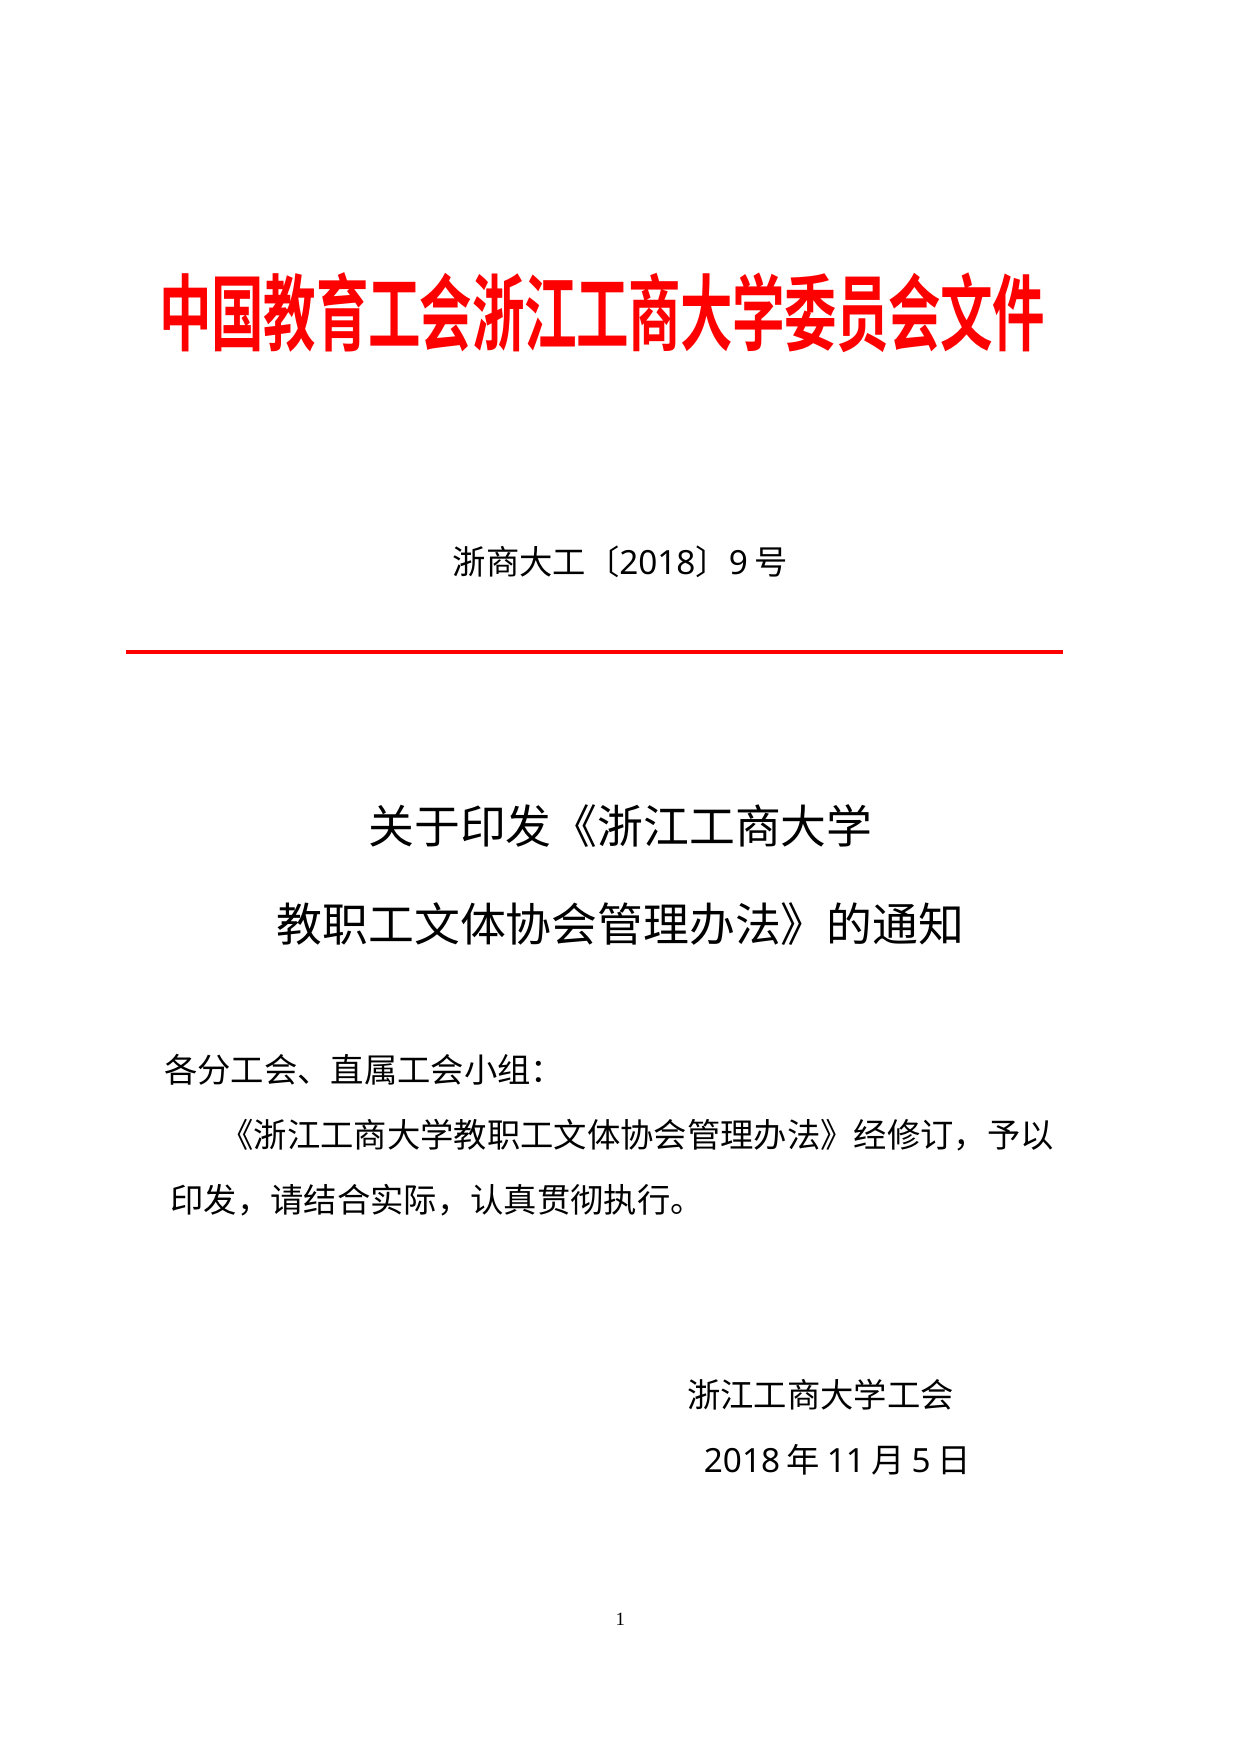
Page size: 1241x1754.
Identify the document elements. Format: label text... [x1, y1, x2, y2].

text 浙商大工〔2018〕9号 [159, 527, 1081, 592]
text 中国教育工会浙江工商大学委员会文件 [159, 243, 1081, 373]
text 教职工文体协会管理办法》的通知 [159, 873, 1081, 970]
text 2018年11月5日 [170, 1425, 1056, 1490]
text 关于印发《浙江工商大学 [159, 775, 1081, 873]
text 浙江工商大学工会 [170, 1360, 1056, 1425]
text 《浙江工商大学教职工文体协会管理办法》经修订，予以印发，请结合实际，认真贯彻执行。 [170, 1100, 1056, 1230]
text 各分工会、直属工会小组： [164, 1035, 1056, 1100]
